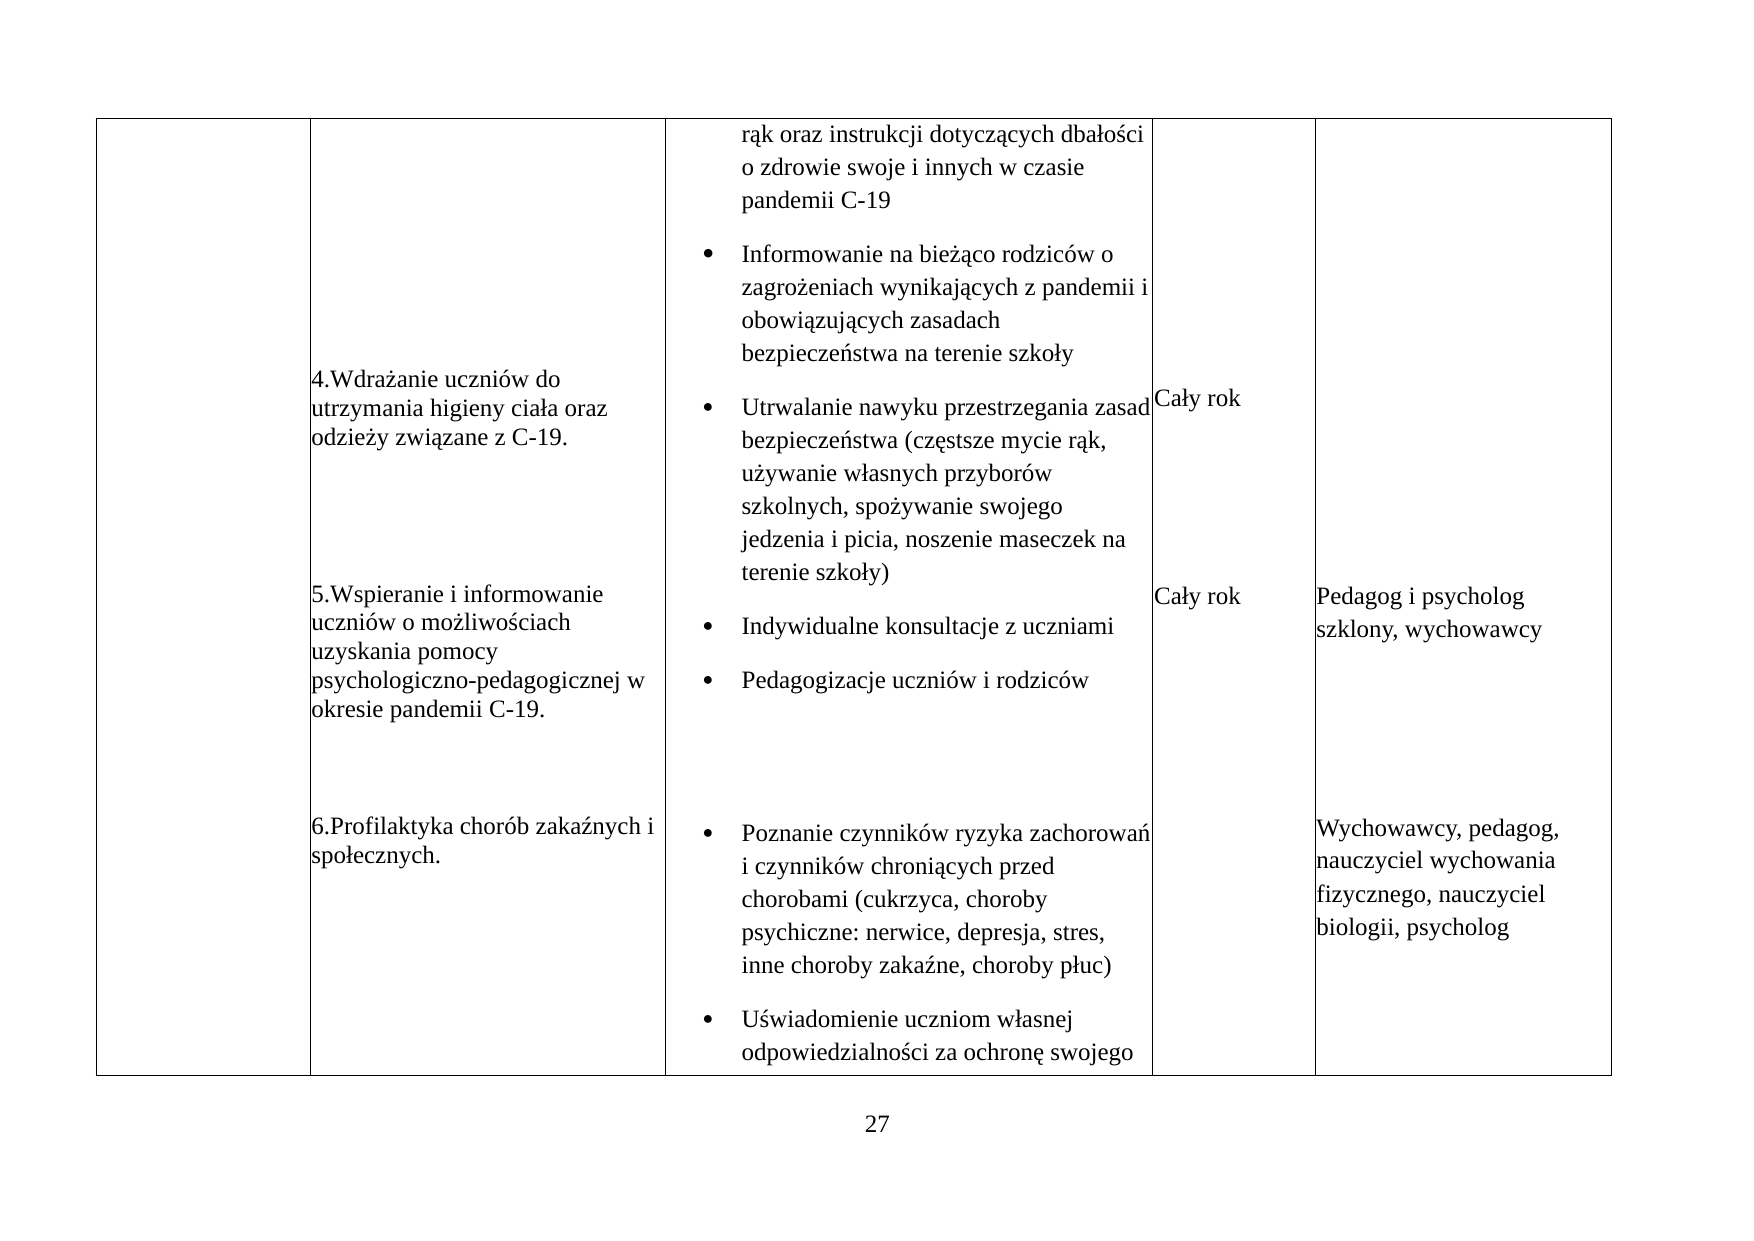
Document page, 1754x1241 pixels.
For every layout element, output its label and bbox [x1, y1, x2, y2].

table_cell [97, 119, 310, 1075]
table_cell [1153, 119, 1315, 1075]
table_cell [666, 119, 1152, 1075]
table_cell [311, 119, 665, 1075]
table_cell [1316, 119, 1611, 1075]
